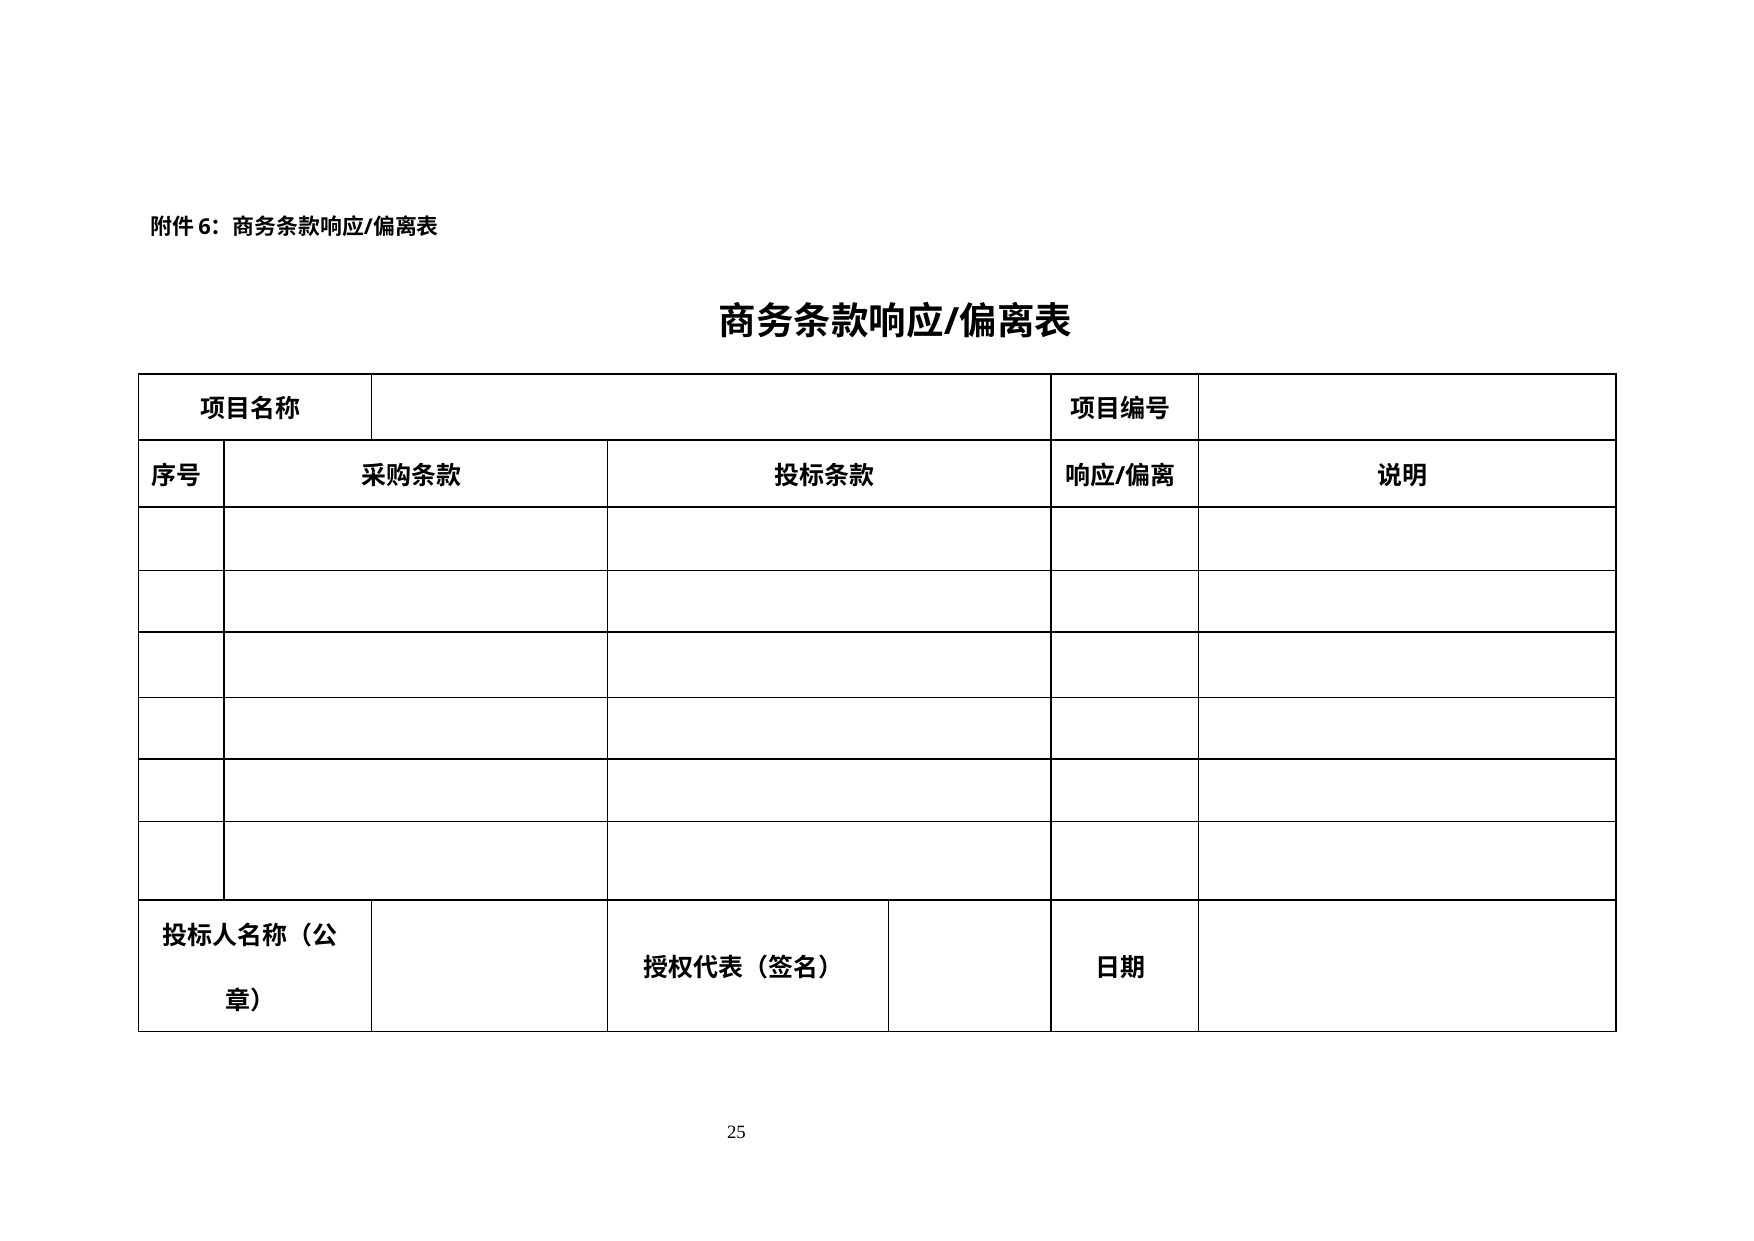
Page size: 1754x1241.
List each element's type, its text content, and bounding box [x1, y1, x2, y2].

table_cell [608, 633, 1050, 696]
table_cell [139, 633, 223, 696]
table_cell [225, 698, 607, 758]
table_cell [139, 508, 223, 569]
text 商务条款响应/偏离表 [150, 291, 1641, 346]
table_cell 响应/偏离 [1052, 441, 1198, 506]
table_cell 授权代表（签名） [608, 901, 888, 1031]
table_cell [608, 760, 1050, 821]
table_cell [139, 571, 223, 631]
table_cell [889, 901, 1050, 1031]
table_cell [1199, 822, 1615, 899]
table_cell [1199, 571, 1615, 631]
table_cell [225, 571, 607, 631]
table_header [1199, 375, 1615, 439]
table_cell [1199, 760, 1615, 821]
table_cell [139, 822, 223, 899]
table_cell [608, 508, 1050, 569]
table_cell [139, 760, 223, 821]
table_cell [1199, 901, 1615, 1031]
table_cell [225, 760, 607, 821]
table_header [372, 375, 1050, 439]
table_cell [1052, 760, 1198, 821]
table_cell 序号 [139, 441, 223, 506]
table_cell 说明 [1199, 441, 1615, 506]
table_cell [225, 633, 607, 696]
table_cell [1199, 508, 1615, 569]
table_cell [608, 571, 1050, 631]
table_cell [608, 698, 1050, 758]
table_cell [1052, 698, 1198, 758]
table_cell [608, 822, 1050, 899]
table_cell [225, 822, 607, 899]
table_cell 采购条款 [225, 441, 607, 506]
table_cell [139, 698, 223, 758]
table_cell [1199, 698, 1615, 758]
table_header 项目编号 [1052, 375, 1198, 439]
table_cell [1052, 571, 1198, 631]
table_cell [1052, 508, 1198, 569]
table_cell [1199, 633, 1615, 696]
table_cell 投标人名称（公章） [139, 901, 371, 1031]
table_header 项目名称 [139, 375, 371, 439]
table_cell 日期 [1052, 901, 1198, 1031]
subtitle 附件6：商务条款响应/偏离表 [150, 208, 1604, 241]
table_cell [1052, 822, 1198, 899]
table_cell 投标条款 [608, 441, 1050, 506]
table_cell [225, 508, 607, 569]
table_cell [372, 901, 607, 1031]
table_cell [1052, 633, 1198, 696]
